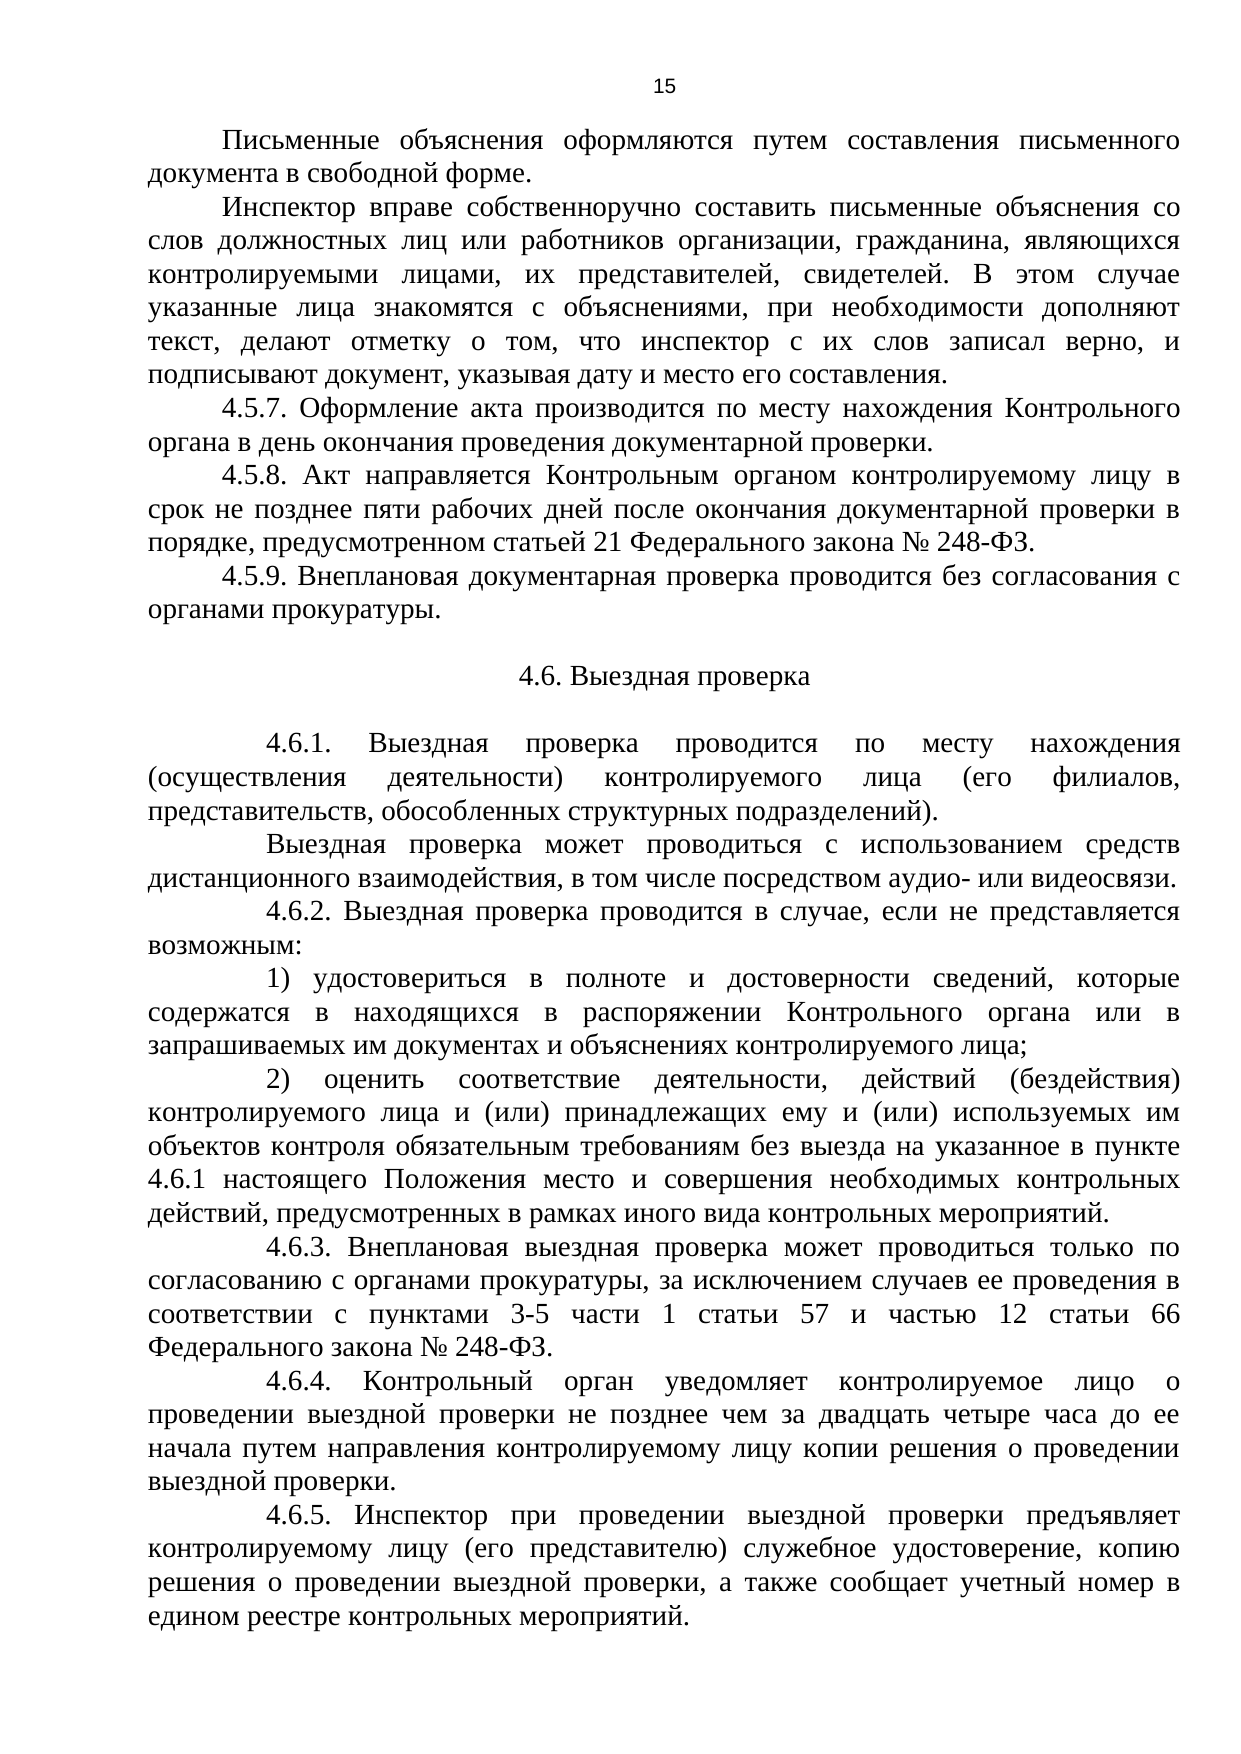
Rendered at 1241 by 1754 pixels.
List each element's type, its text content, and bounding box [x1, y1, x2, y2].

text Выездная проверка может проводиться с использованием средств дистанционного взаимодействия, в том числе посредством аудио- или видеосвязи. [148, 826, 1181, 893]
text 1) удостовериться в полноте и достоверности сведений, которые содержатся в находящихся в распоряжении Контрольного органа или в запрашиваемых им документах и объяснениях контролируемого лица; [148, 960, 1181, 1061]
list 4.6.5. Инспектор при проведении выездной проверки предъявляет контролируемому лицу (его представителю) служебное удостоверение, копию решения о проведении выездной проверки, а также сообщает учетный номер в едином реестре контрольных мероприятий. [148, 1497, 1181, 1631]
text 4.6.4. Контрольный орган уведомляет контролируемое лицо о проведении выездной проверки не позднее чем за двадцать четыре часа до ее начала путем направления контролируемому лицу копии решения о проведении выездной проверки. [148, 1363, 1181, 1497]
list 4.5.9. Внеплановая документарная проверка проводится без согласования с органами прокуратуры. [148, 558, 1181, 625]
text Письменные объяснения оформляются путем составления письменного документа в свободной форме. [148, 122, 1181, 189]
list 4.6.1. Выездная проверка проводится по месту нахождения (осуществления деятельности) контролируемого лица (его филиалов, представительств, обособленных структурных подразделений). [148, 726, 1181, 826]
list 4.6.2. Выездная проверка проводится в случае, если не представляется возможным: [148, 893, 1181, 960]
text 4.5.8. Акт направляется Контрольным органом контролируемому лицу в срок не позднее пяти рабочих дней после окончания документарной проверки в порядке, предусмотренном статьей 21 Федерального закона № 248-ФЗ. [148, 457, 1181, 558]
text 2) оценить соответствие деятельности, действий (бездействия) контролируемого лица и (или) принадлежащих ему и (или) используемых им объектов контроля обязательным требованиям без выезда на указанное в пункте 4.6.1 настоящего Положения место и совершения необходимых контрольных действий, предусмотренных в рамках иного вида контрольных мероприятий. [148, 1061, 1181, 1229]
text 4.6.3. Внеплановая выездная проверка может проводиться только по согласованию с органами прокуратуры, за исключением случаев ее проведения в соответствии с пунктами 3-5 части 1 статьи 57 и частью 12 статьи 66 Федерального закона № 248-ФЗ. [148, 1229, 1181, 1363]
text 4.5.7. Оформление акта производится по месту нахождения Контрольного органа в день окончания проведения документарной проверки. [148, 390, 1181, 457]
text Инспектор вправе собственноручно составить письменные объяснения со слов должностных лиц или работников организации, гражданина, являющихся контролируемыми лицами, их представителей, свидетелей. В этом случае указанные лица знакомятся с объяснениями, при необходимости дополняют текст, делают отметку о том, что инспектор с их слов записал верно, и подписывают документ, указывая дату и место его составления. [148, 189, 1181, 390]
list 4.6. Выездная проверка [148, 658, 1181, 692]
